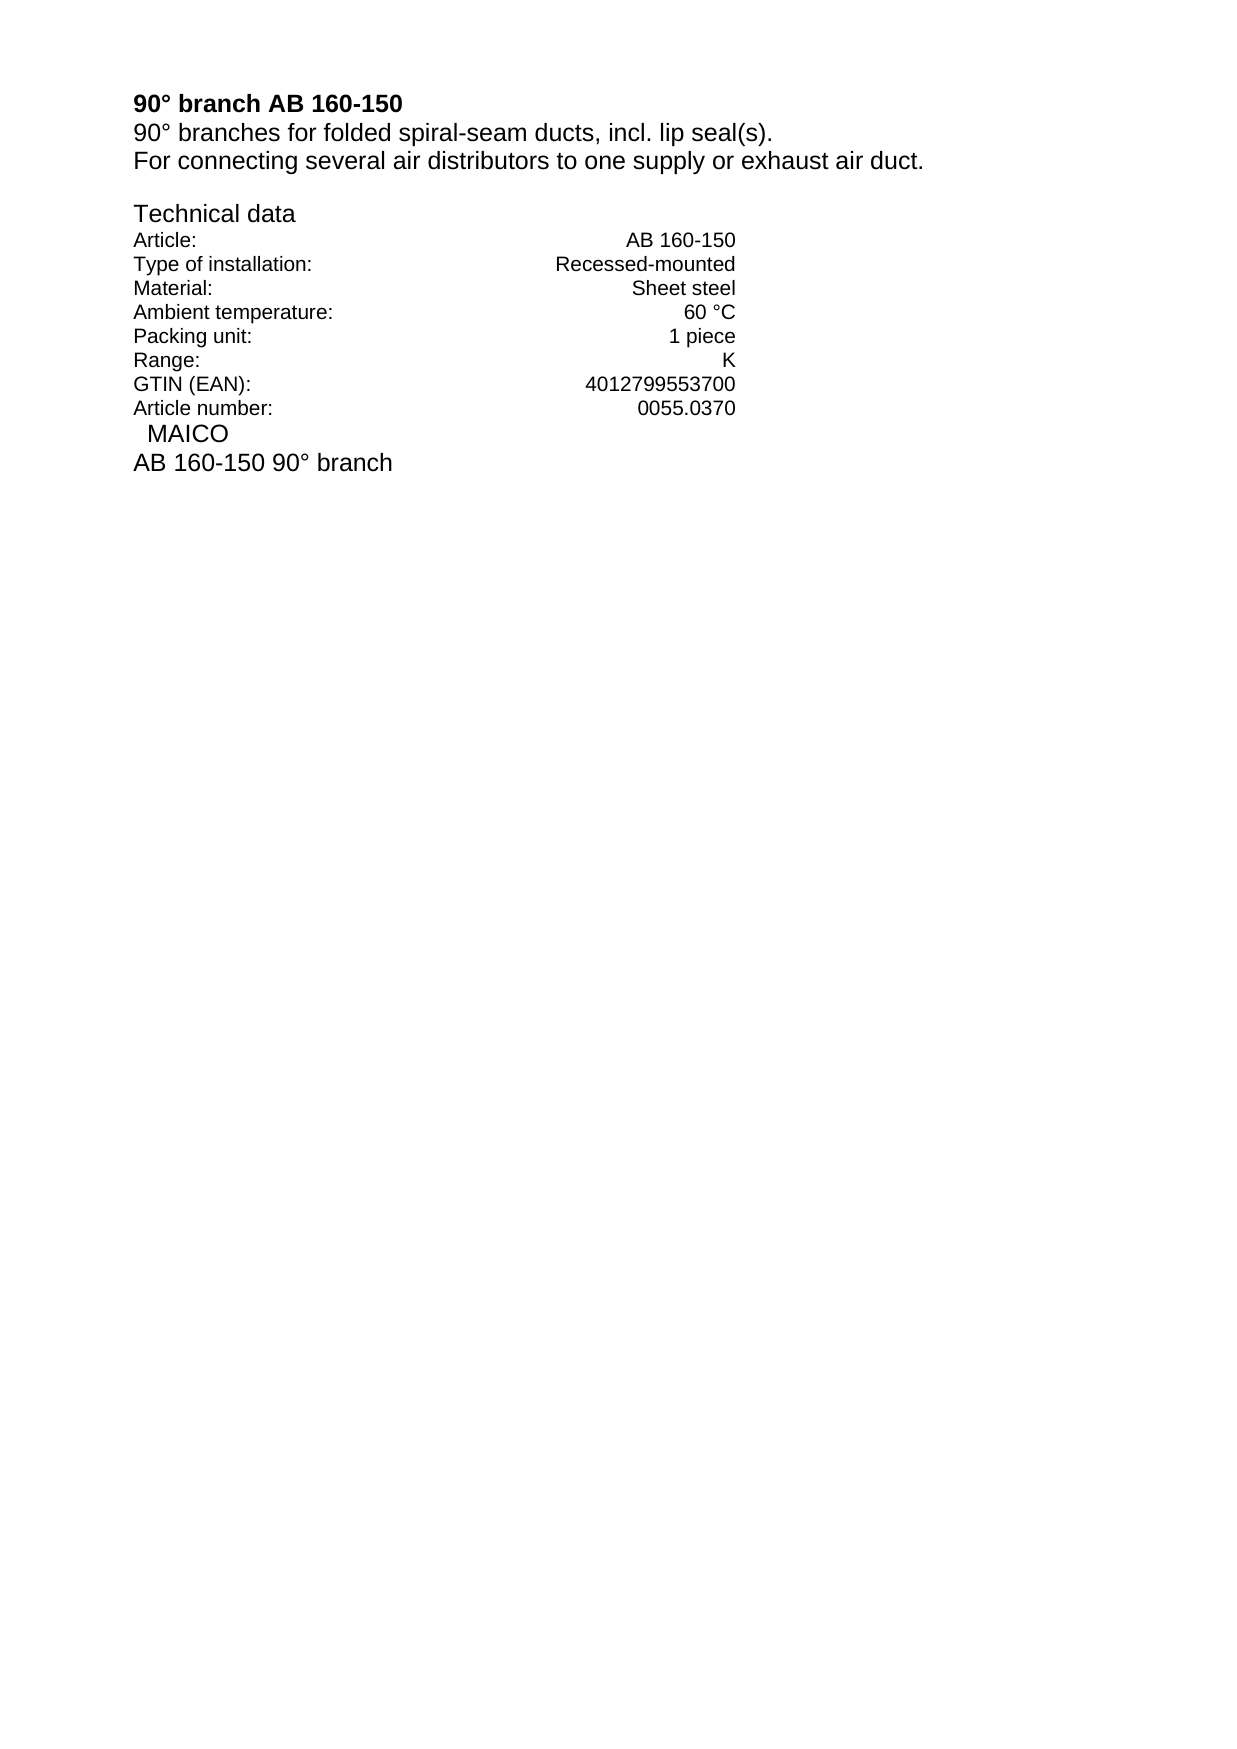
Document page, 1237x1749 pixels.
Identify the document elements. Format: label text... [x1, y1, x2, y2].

text Technical data [133, 199, 1148, 228]
table_cell GTIN (EAN): [122, 371, 434, 395]
text 90° branches for folded spiral-seam ducts, incl. lip seal(s). [133, 117, 1148, 146]
table_cell 4012799553700 [434, 371, 747, 395]
text For connecting several air distributors to one supply or exhaust air duct. [133, 146, 1148, 175]
table_cell Material: [122, 276, 434, 299]
table_cell K [434, 348, 747, 371]
text AB 160-150 90° branch [133, 448, 1148, 477]
table_cell Sheet steel [434, 276, 747, 299]
table_cell Recessed-mounted [434, 252, 747, 276]
table_cell Packing unit: [122, 324, 434, 347]
text 90° branch AB 160-150 [133, 89, 1148, 117]
table_cell 0055.0370 [434, 395, 747, 419]
table_cell Range: [122, 348, 434, 371]
table_cell Article number: [122, 395, 434, 419]
table_header AB 160-150 [434, 228, 747, 252]
table_cell 1 piece [434, 324, 747, 347]
table_header Article: [122, 228, 434, 252]
table_cell Ambient temperature: [122, 300, 434, 323]
table_cell Type of installation: [122, 252, 434, 276]
table_cell 60 °C [434, 300, 747, 323]
